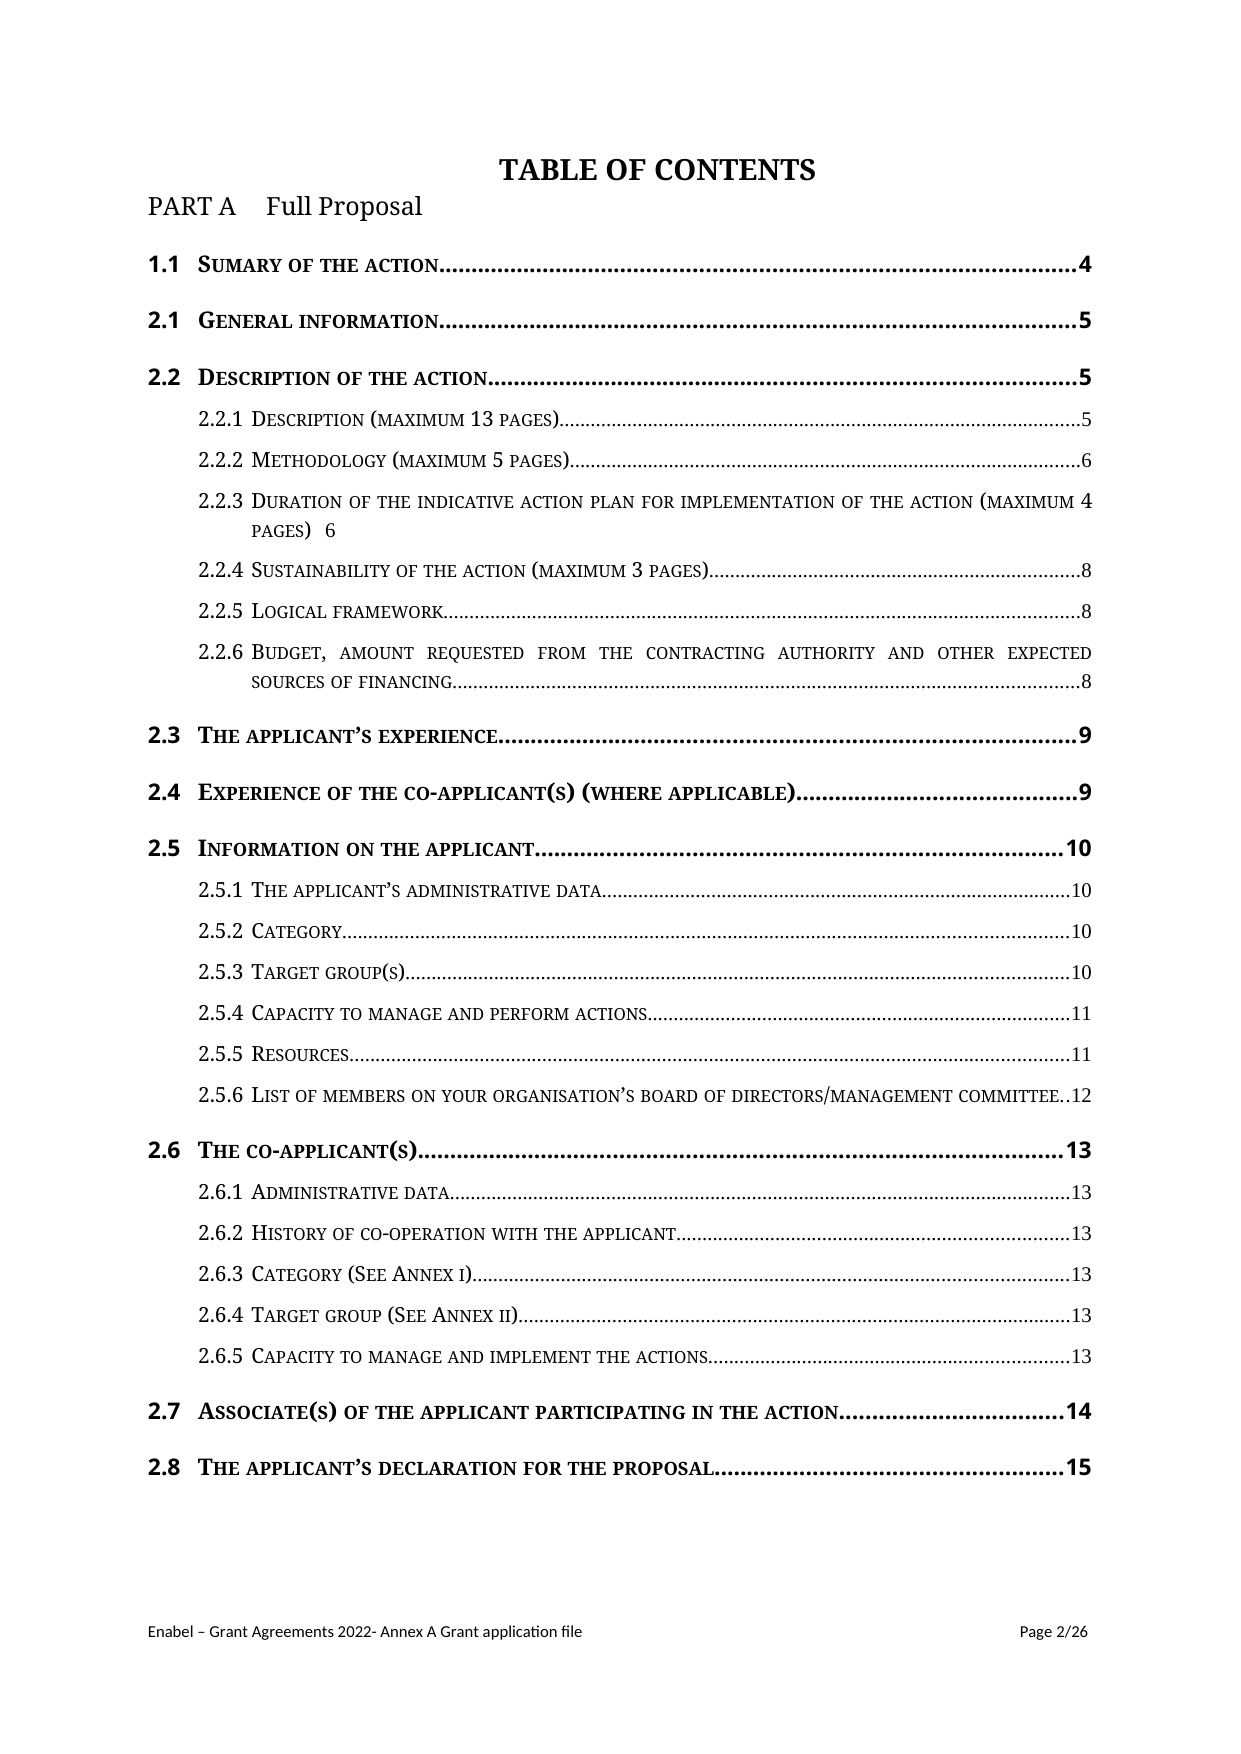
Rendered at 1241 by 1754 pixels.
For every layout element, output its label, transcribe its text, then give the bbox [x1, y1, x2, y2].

text 2.2 Description of the action 5 [148, 361, 1092, 392]
text 2.5 Information on the applicant 10 [148, 832, 1092, 863]
text 2.6 The co-applicant(s) 13 [148, 1134, 1092, 1165]
text 2.2.3 Duration of the indicative action plan for implementation of the action (maximum 4 pages) 6 [198, 486, 1092, 543]
text 2.6.2 History of co-operation with the applicant 13 [198, 1218, 1092, 1247]
text 1.1 Sumary of the action 4 [148, 248, 1092, 279]
text 2.5.4 Capacity to manage and perform actions 11 [198, 998, 1092, 1027]
text 2.8 The applicant’s declaration for the proposal 15 [148, 1451, 1092, 1482]
text 2.5.1 The applicant’s administrative data 10 [198, 876, 1092, 904]
text 2.2.6 Budget, amount requested from the contracting authority and other expected sources of financing 8 [198, 637, 1092, 694]
text 2.3 The applicant’s experience 9 [148, 719, 1092, 751]
text 2.6.4 Target group (See Annex ii) 13 [198, 1300, 1092, 1329]
text 2.5.5 Resources 11 [198, 1039, 1092, 1068]
text 2.5.3 Target group(s) 10 [198, 957, 1092, 986]
text 2.6.5 Capacity to manage and implement the actions 13 [198, 1341, 1092, 1370]
text 2.2.2 Methodology (maximum 5 pages) 6 [198, 445, 1092, 474]
text TABLE OF CONTENTS [223, 149, 1092, 189]
text 2.6.1 Administrative data 13 [198, 1177, 1092, 1206]
text 2.5.6 List of members on your organisation’s board of directors/management committee 12 [198, 1080, 1092, 1109]
text 2.6.3 Category (See Annex i) 13 [198, 1259, 1092, 1288]
text 2.5.2 Category 10 [198, 917, 1092, 945]
text 2.2.5 Logical framework 8 [198, 597, 1092, 625]
text 2.1 General information 5 [148, 304, 1092, 336]
text 2.2.1 Description (maximum 13 pages) 5 [198, 404, 1092, 433]
text 2.4 Experience of the co-applicant(s) (where applicable) 9 [148, 776, 1092, 807]
text 2.2.4 Sustainability of the action (maximum 3 pages) 8 [198, 556, 1092, 584]
text PART A Full Proposal [148, 189, 1092, 223]
text 2.7 Associate(s) of the applicant participating in the action 14 [148, 1395, 1092, 1426]
